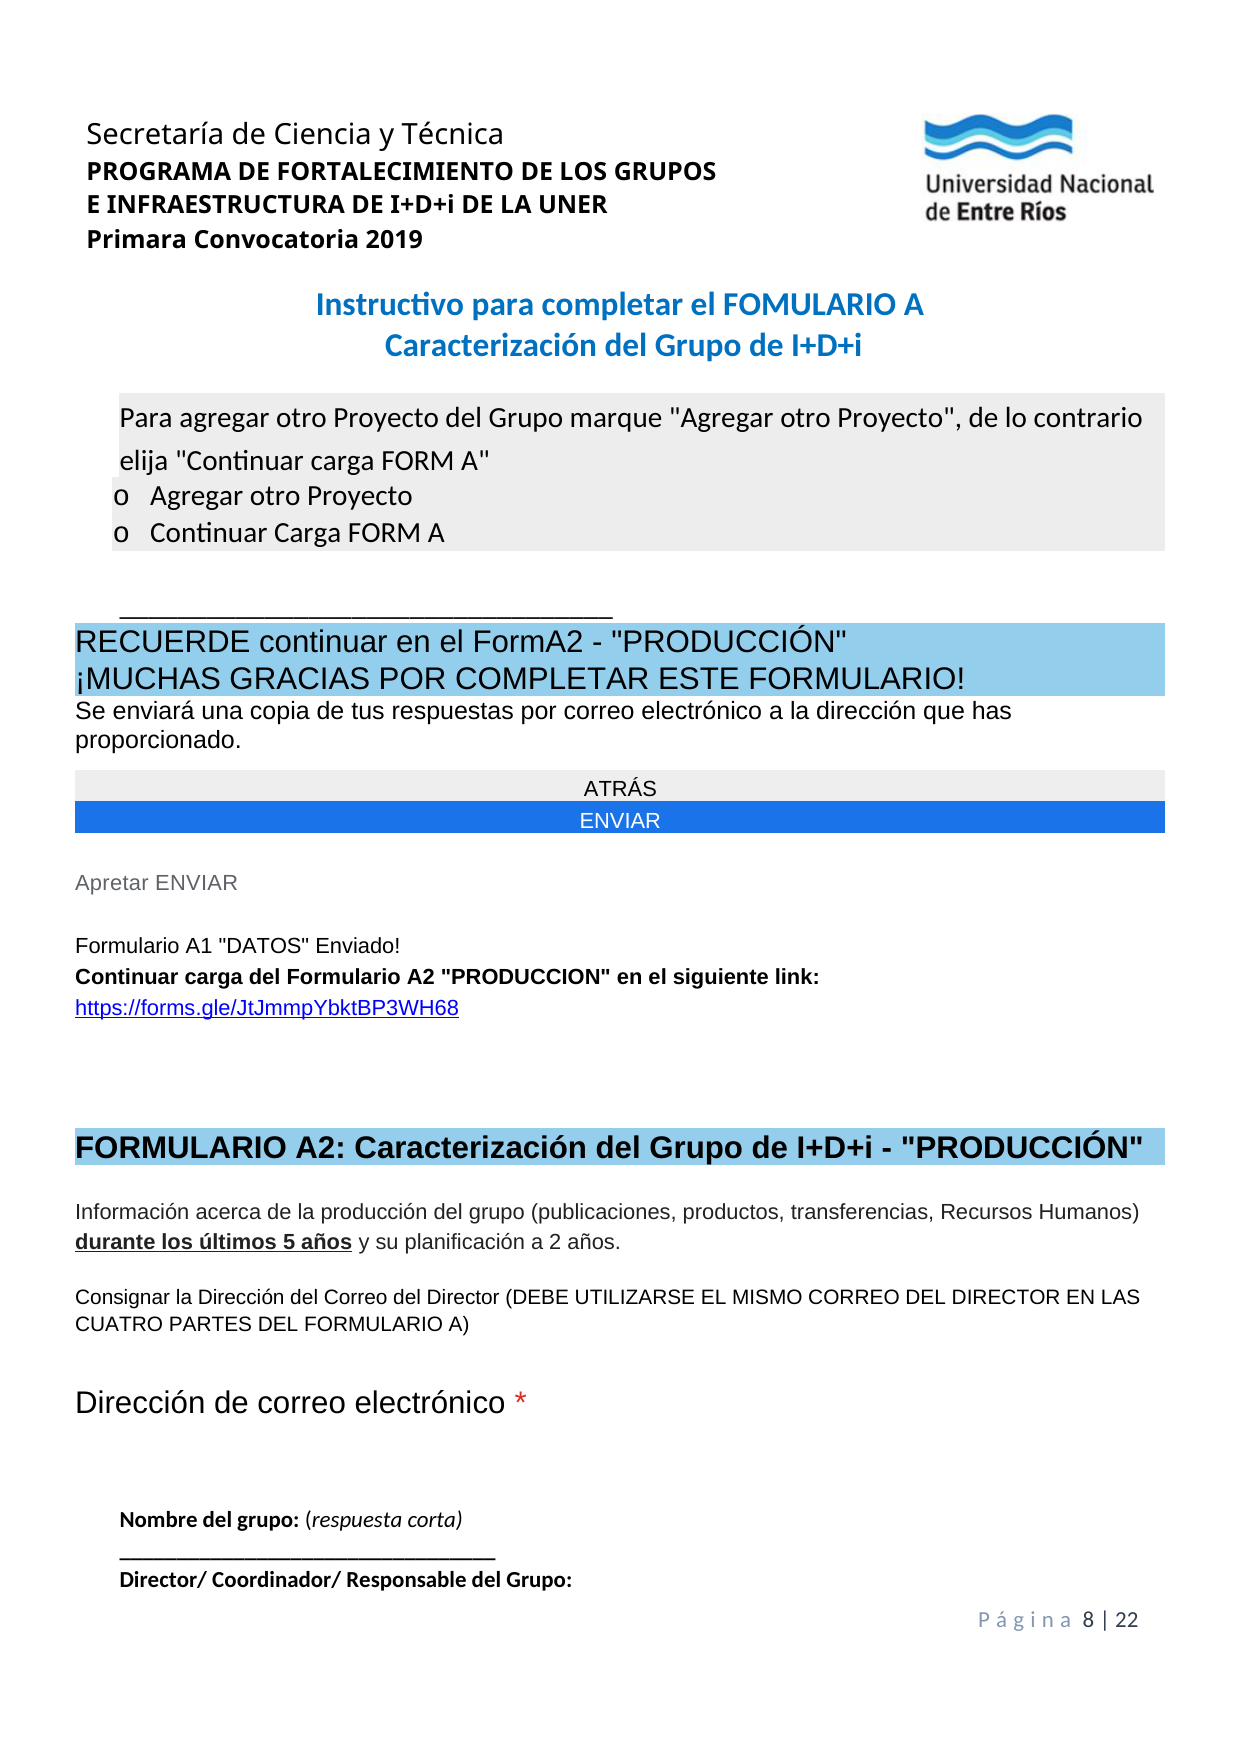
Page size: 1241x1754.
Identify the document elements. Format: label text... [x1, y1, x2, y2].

text Información acerca de la producción del grupo (publicaciones, productos, transferencias, Recursos Humanos) durante los últimos 5 años y su planificación a 2 años. [75, 1195, 1165, 1254]
list __________________________________ [119, 587, 1165, 623]
text Formulario A1 "DATOS" Enviado! Continuar carga del Formulario A2 "PRODUCCION" en el siguiente link: https://forms.gle/JtJmmpYbktBP3WH68 [75, 926, 1165, 1020]
text Para agregar otro Proyecto del Grupo marque "Agregar otro Proyecto", de lo contrario elija "Continuar carga FORM A" [119, 393, 1165, 477]
text Apretar ENVIAR [75, 864, 1165, 895]
list Agregar otro Proyecto [112, 477, 1165, 514]
text Dirección de correo electrónico * [75, 1378, 1165, 1421]
text ATRÁS [75, 770, 1165, 801]
text ENVIAR [75, 801, 1165, 833]
list Nombre del grupo: (respuesta corta) [119, 1505, 1165, 1533]
list _________________________________ [119, 1535, 1165, 1563]
text FORMULARIO A2: Caracterización del Grupo de I+D+i - "PRODUCCIÓN" [75, 1128, 1165, 1165]
text RECUERDE continuar en el FormA2 - "PRODUCCIÓN" [75, 623, 1165, 658]
list Director/ Coordinador/ Responsable del Grupo: [119, 1565, 1165, 1593]
text Consignar la Dirección del Correo del Director (DEBE UTILIZARSE EL MISMO CORREO DEL DIRECTOR EN LAS CUATRO PARTES DEL FORMULARIO A) [75, 1281, 1165, 1336]
list Continuar Carga FORM A [112, 514, 1165, 551]
text Se enviará una copia de tus respuestas por correo electrónico a la dirección que has proporcionado. [75, 696, 1165, 753]
text ¡MUCHAS GRACIAS POR COMPLETAR ESTE FORMULARIO! [75, 658, 1165, 696]
